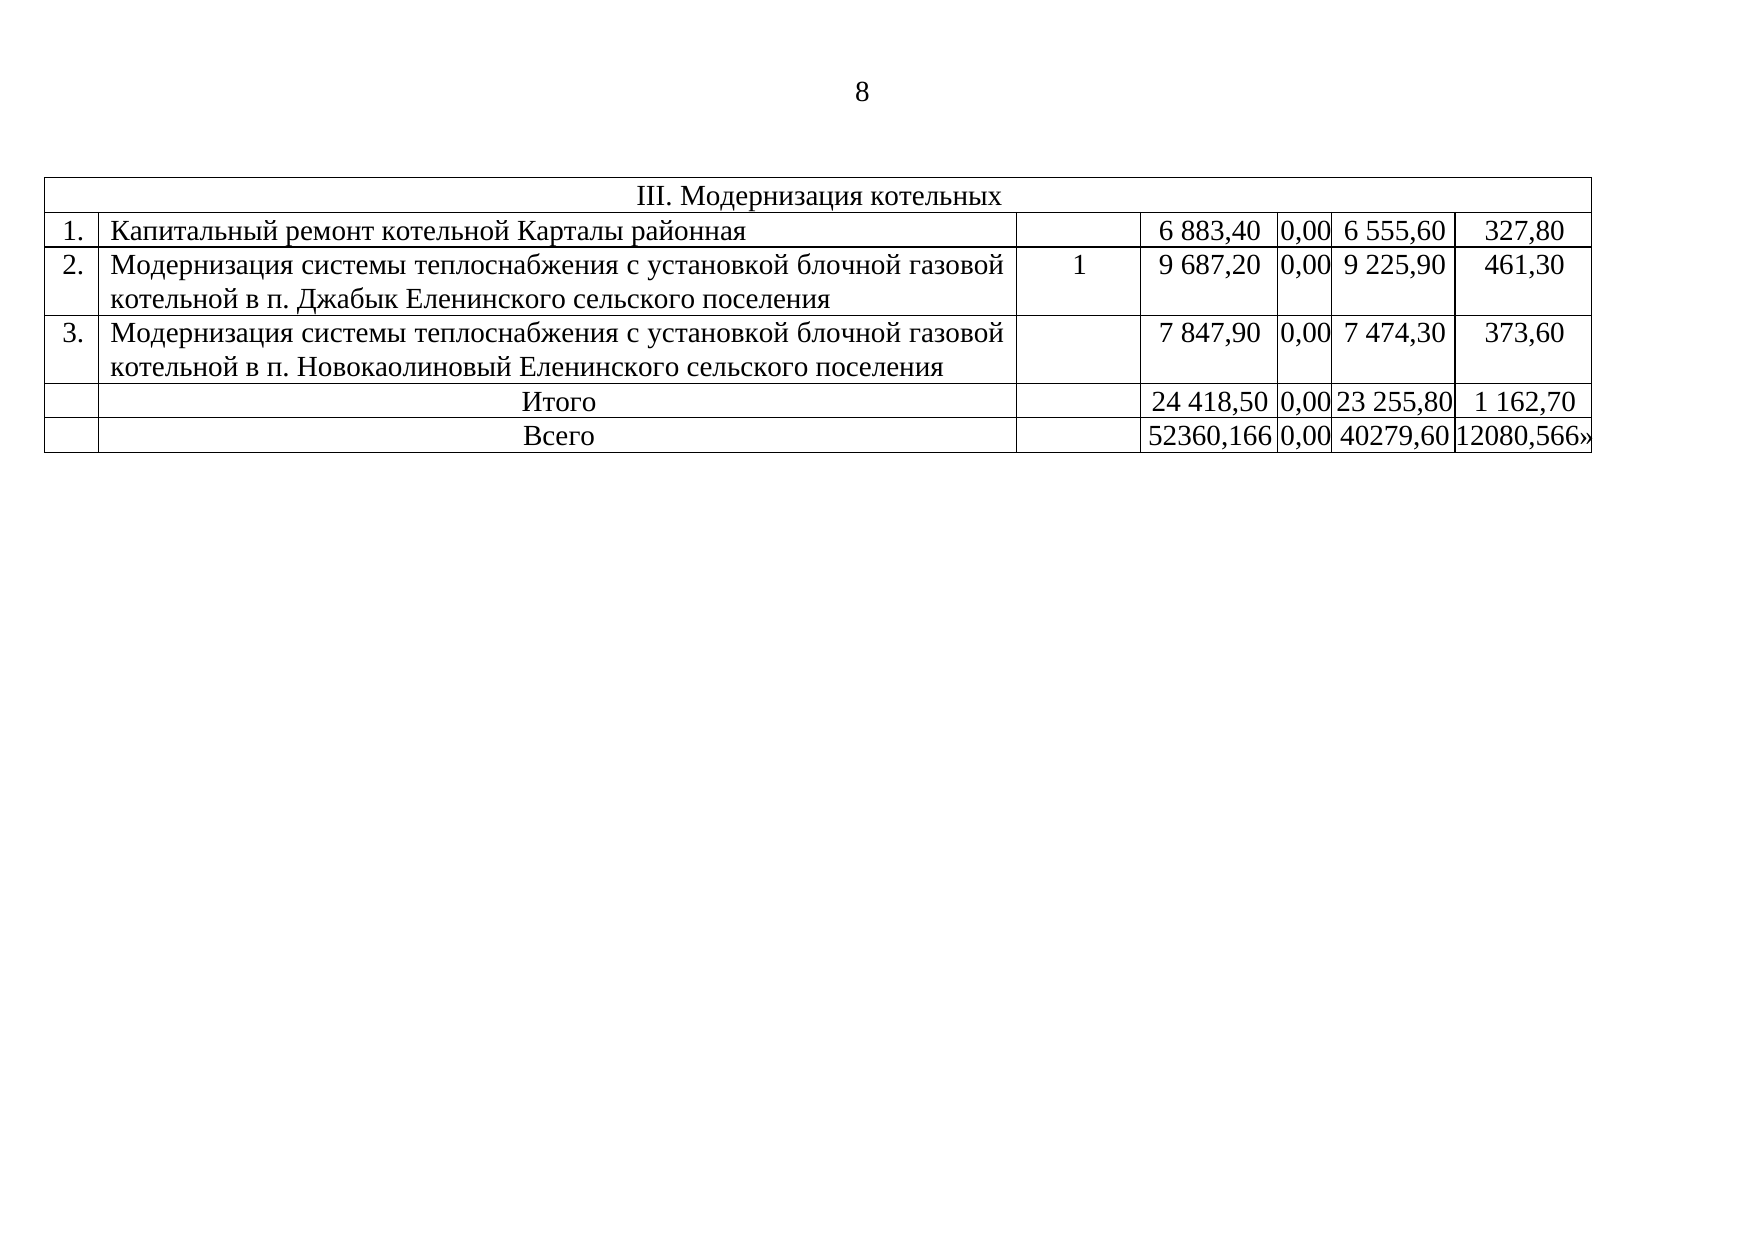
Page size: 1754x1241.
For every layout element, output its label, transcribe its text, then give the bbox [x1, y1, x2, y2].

table_cell 52360,166 [1141, 418, 1277, 452]
table_cell 6 883,40 [1141, 213, 1277, 246]
table_cell 6 555,60 [1332, 213, 1454, 246]
table_cell 9 225,90 [1332, 248, 1454, 314]
table_cell 0,00 [1278, 248, 1331, 314]
table_cell 1. [45, 213, 98, 246]
table_cell 327,80 [1456, 213, 1591, 246]
table_cell 461,30 [1456, 248, 1591, 314]
table_cell [45, 418, 98, 452]
table_cell III. Модернизация котельных [45, 178, 1591, 212]
table_cell 12080,566» [1456, 418, 1591, 452]
table_cell 373,60 [1456, 316, 1591, 383]
table_cell [45, 384, 98, 417]
table_cell 0,00 [1278, 316, 1331, 383]
table_cell 9 687,20 [1141, 248, 1277, 314]
table_cell Капитальный ремонт котельной Карталы районная [99, 213, 1016, 246]
table_cell 0,00 [1278, 384, 1331, 417]
table_cell 0,00 [1278, 418, 1331, 452]
table_cell [1017, 384, 1140, 417]
table_cell 7 847,90 [1141, 316, 1277, 383]
table_cell 1 162,70 [1456, 384, 1591, 417]
table_cell 23 255,80 [1332, 384, 1454, 417]
table_cell 0,00 [1278, 213, 1331, 246]
table_cell Итого [99, 384, 1016, 417]
table_cell Модернизация системы теплоснабжения с установкой блочной газовой котельной в п. Джабык Еленинского сельского поселения [99, 248, 1016, 314]
table_cell Модернизация системы теплоснабжения с установкой блочной газовой котельной в п. Новокаолиновый Еленинского сельского поселения [99, 316, 1016, 383]
table_cell 24 418,50 [1141, 384, 1277, 417]
table_cell 40279,60 [1332, 418, 1454, 452]
table_cell [1017, 418, 1140, 452]
table_cell Всего [99, 418, 1016, 452]
table_cell 7 474,30 [1332, 316, 1454, 383]
table_cell 2. [45, 248, 98, 314]
table_cell [1017, 316, 1140, 383]
table_cell 1 [1017, 248, 1140, 314]
table_cell [1017, 213, 1140, 246]
table_cell 3. [45, 316, 98, 383]
